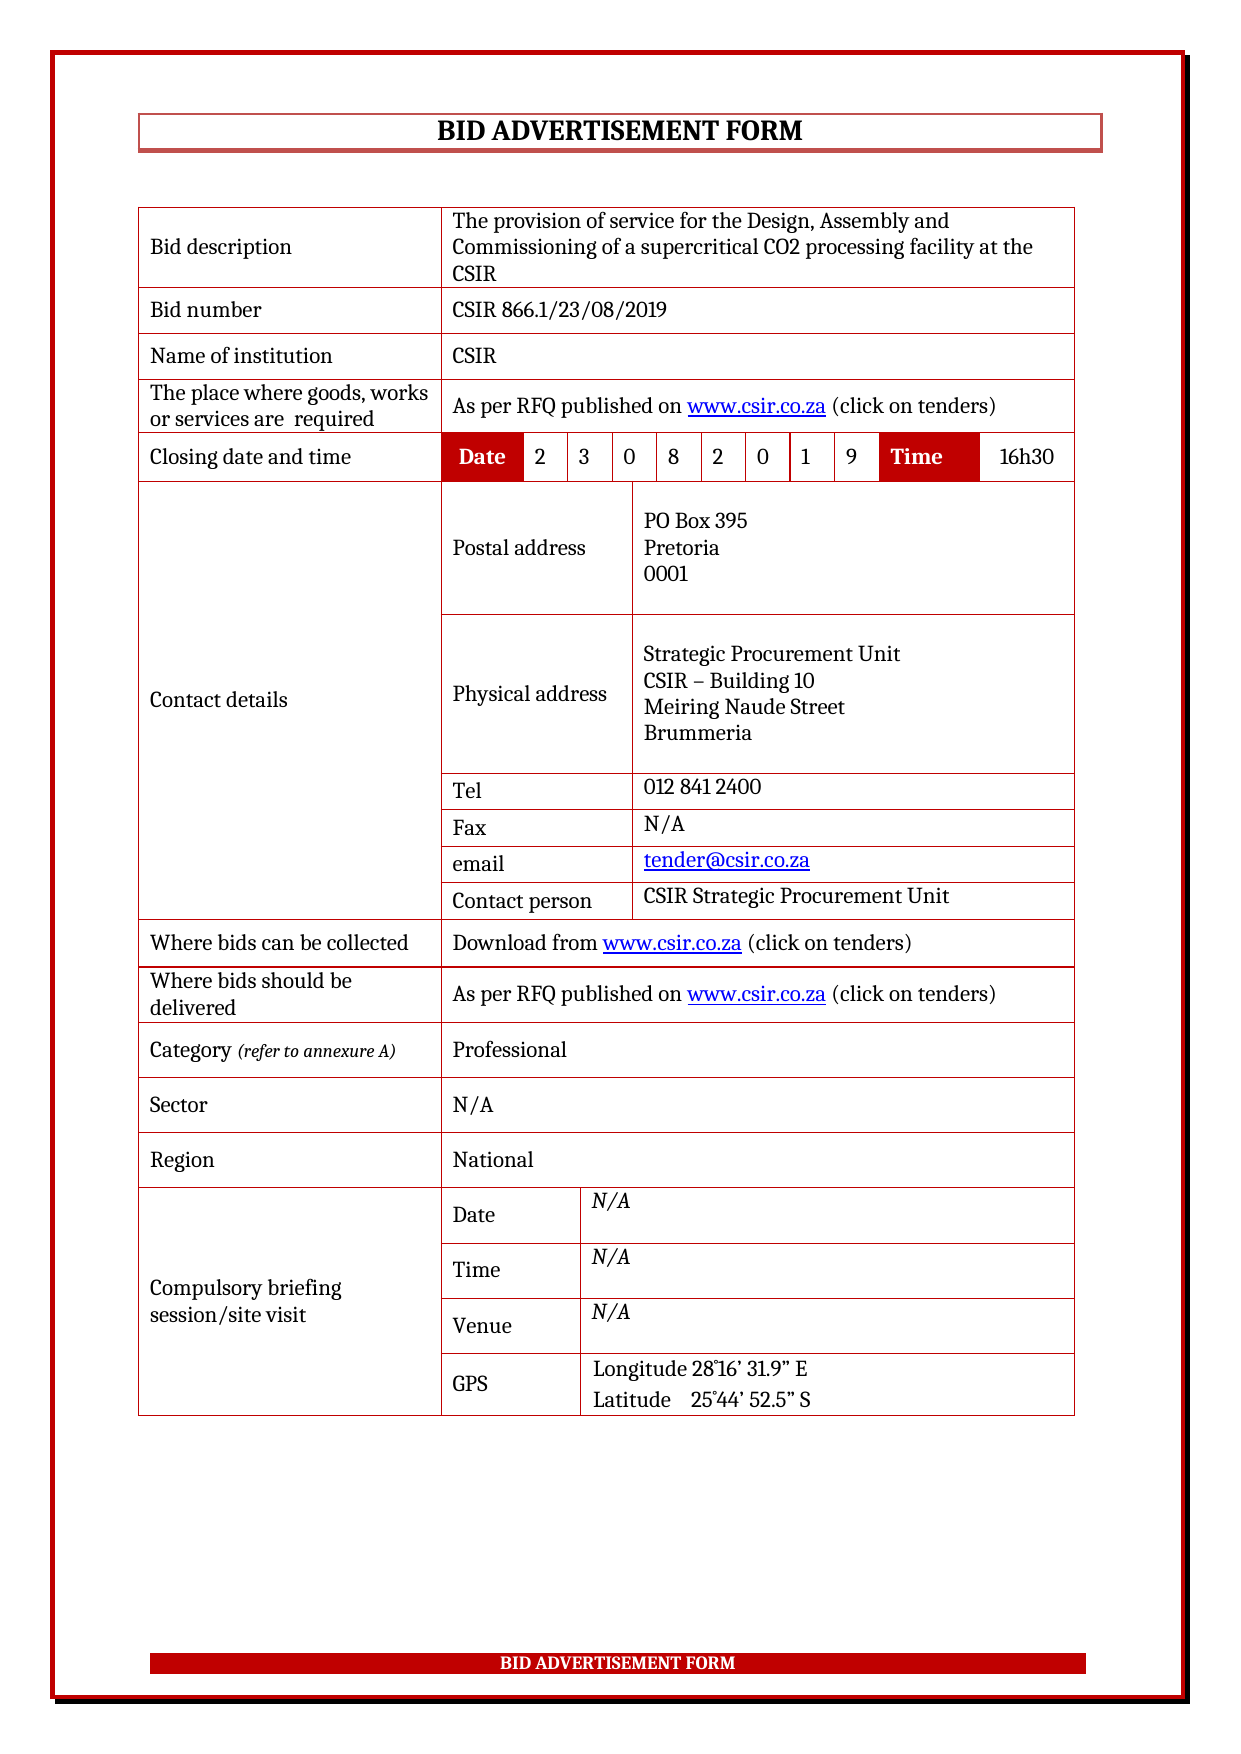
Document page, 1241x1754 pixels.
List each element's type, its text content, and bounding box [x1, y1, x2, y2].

table_cell N/A [581, 1244, 1074, 1298]
table_cell 8 [657, 433, 701, 481]
table_cell Category (refer to annexure A) [139, 1023, 441, 1077]
table_header Bid description [139, 208, 441, 287]
table_cell CSIR 866.1/23/08/2019 [442, 288, 1074, 333]
table_cell Time [442, 1244, 580, 1298]
table_cell Closing date and time [139, 433, 441, 481]
table_cell 3 [568, 433, 612, 481]
table_cell Time [880, 433, 979, 481]
table_cell Strategic Procurement Unit CSIR – Building 10 Meiring Naude Street Brummeria [633, 615, 1074, 773]
table_cell Download from www.csir.co.za (click on tenders) [442, 920, 1074, 966]
table_cell email [442, 847, 632, 882]
table_header The provision of service for the Design, Assembly and Commissioning of a supercritical CO2 processing facility at the CSIR [442, 208, 1074, 287]
table_cell Professional [442, 1023, 1074, 1077]
table_cell Bid number [139, 288, 441, 333]
table_header BID ADVERTISEMENT FORM [140, 115, 1100, 148]
table_cell Date [442, 433, 523, 481]
table_cell tender@csir.co.za [633, 847, 1074, 882]
table_cell National [442, 1133, 1074, 1187]
table_cell As per RFQ published on www.csir.co.za (click on tenders) [442, 380, 1074, 432]
table_cell 16h30 [980, 433, 1074, 481]
table_cell 0 [613, 433, 656, 481]
table_cell 1 [791, 433, 834, 481]
table_cell Physical address [442, 615, 632, 773]
table_cell Fax [442, 810, 632, 846]
table_cell CSIR Strategic Procurement Unit [633, 883, 1074, 919]
table_cell N/A [581, 1188, 1074, 1242]
table_cell 012 841 2400 [633, 774, 1074, 809]
table_cell GPS [442, 1354, 580, 1415]
table_cell [581, 1354, 1074, 1415]
table_cell 0 [746, 433, 789, 481]
table_cell N/A [633, 810, 1074, 846]
table_cell Contact person [442, 883, 632, 919]
table_cell 2 [702, 433, 745, 481]
table_cell Name of institution [139, 334, 441, 378]
table_cell Where bids can be collected [139, 920, 441, 966]
table_cell Sector [139, 1078, 441, 1132]
table_cell CSIR [442, 334, 1074, 378]
table_cell Where bids should be delivered [139, 968, 441, 1022]
table_cell Venue [442, 1299, 580, 1353]
table_cell Contact details [139, 482, 441, 919]
table_cell PO Box 395 Pretoria 0001 [633, 482, 1074, 614]
table_cell Date [442, 1188, 580, 1242]
table_cell As per RFQ published on www.csir.co.za (click on tenders) [442, 968, 1074, 1022]
table_cell Tel [442, 774, 632, 809]
table_cell N/A [581, 1299, 1074, 1353]
table_cell The place where goods, works or services are required [139, 380, 441, 432]
table_cell Region [139, 1133, 441, 1187]
table_cell N/A [442, 1078, 1074, 1132]
table_cell Postal address [442, 482, 632, 614]
table_cell Compulsory briefing session/site visit [139, 1188, 441, 1415]
table_cell 2 [524, 433, 567, 481]
table_cell 9 [835, 433, 879, 481]
